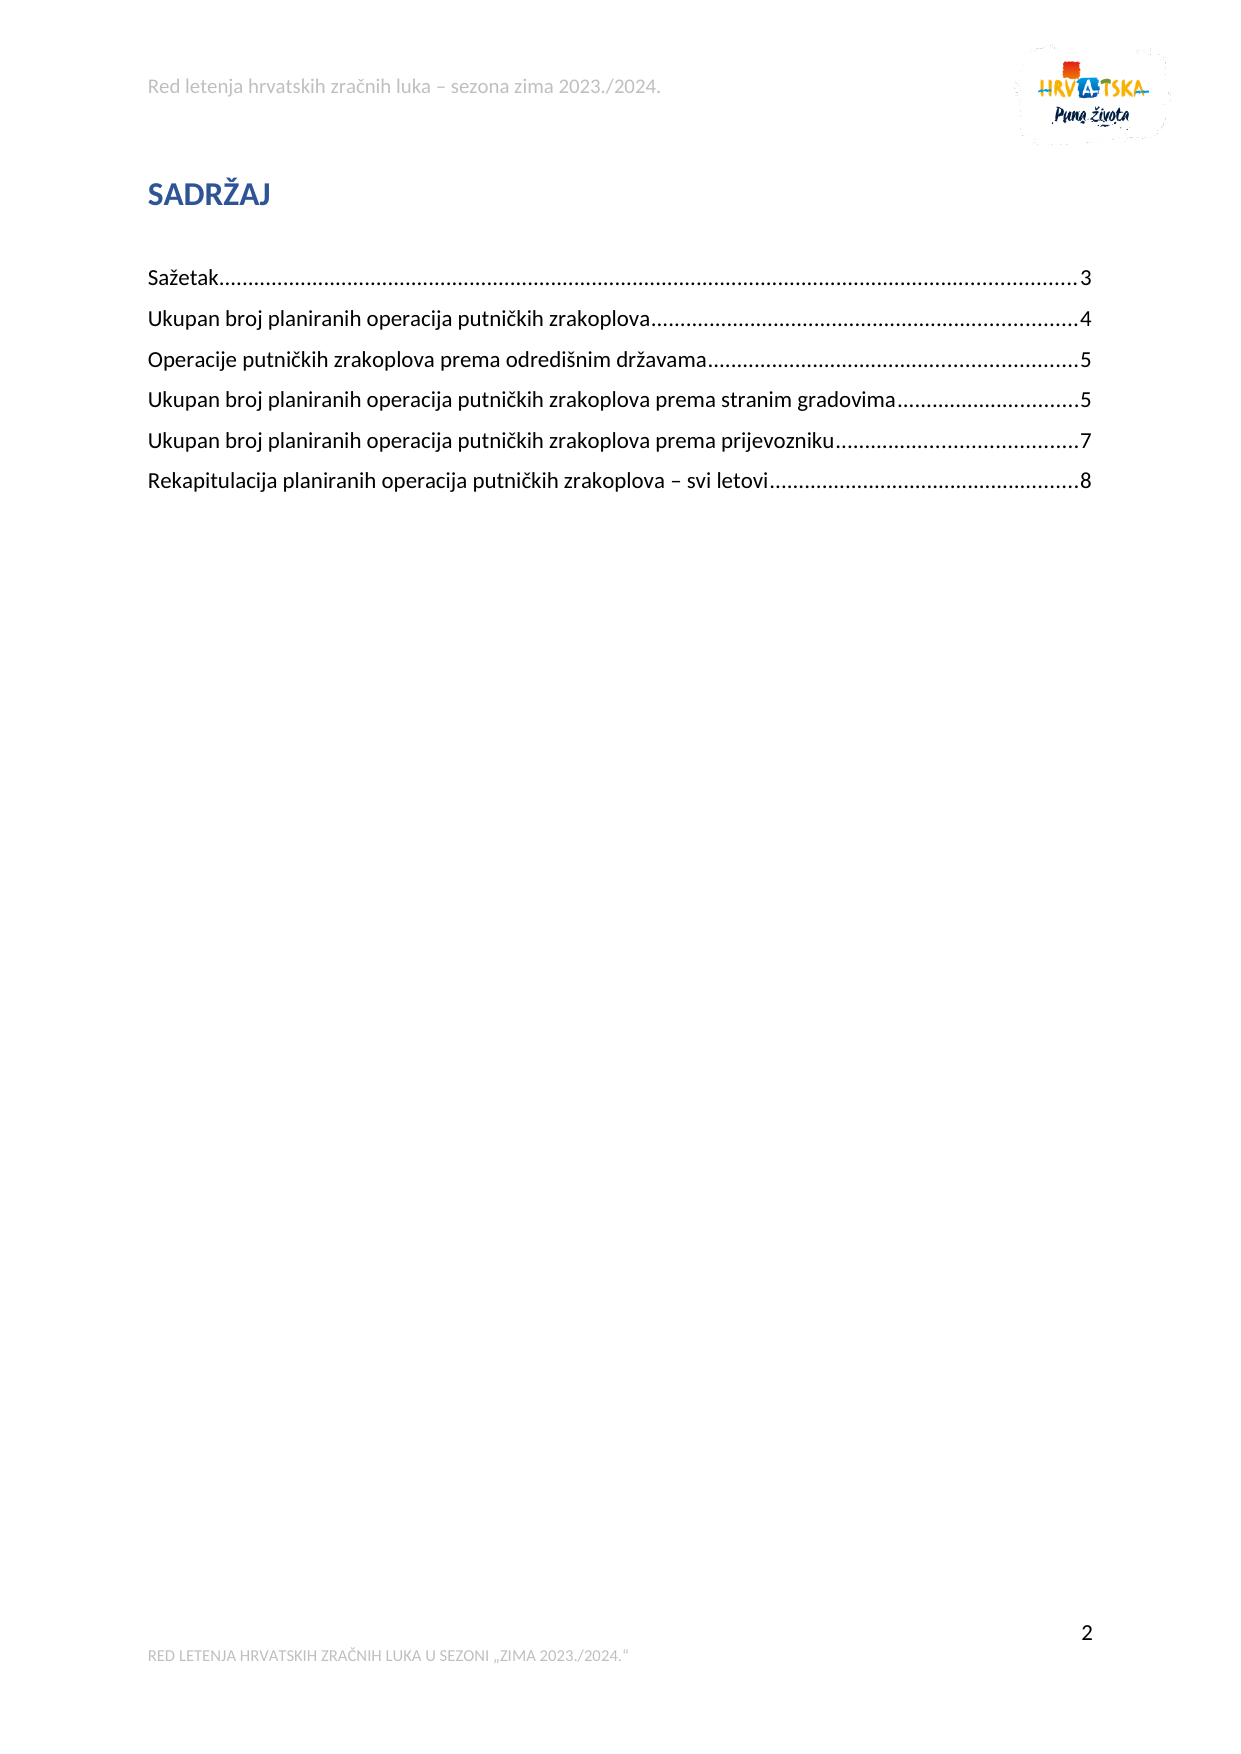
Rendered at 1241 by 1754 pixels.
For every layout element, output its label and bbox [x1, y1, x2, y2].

picture [1003, 37, 1181, 151]
